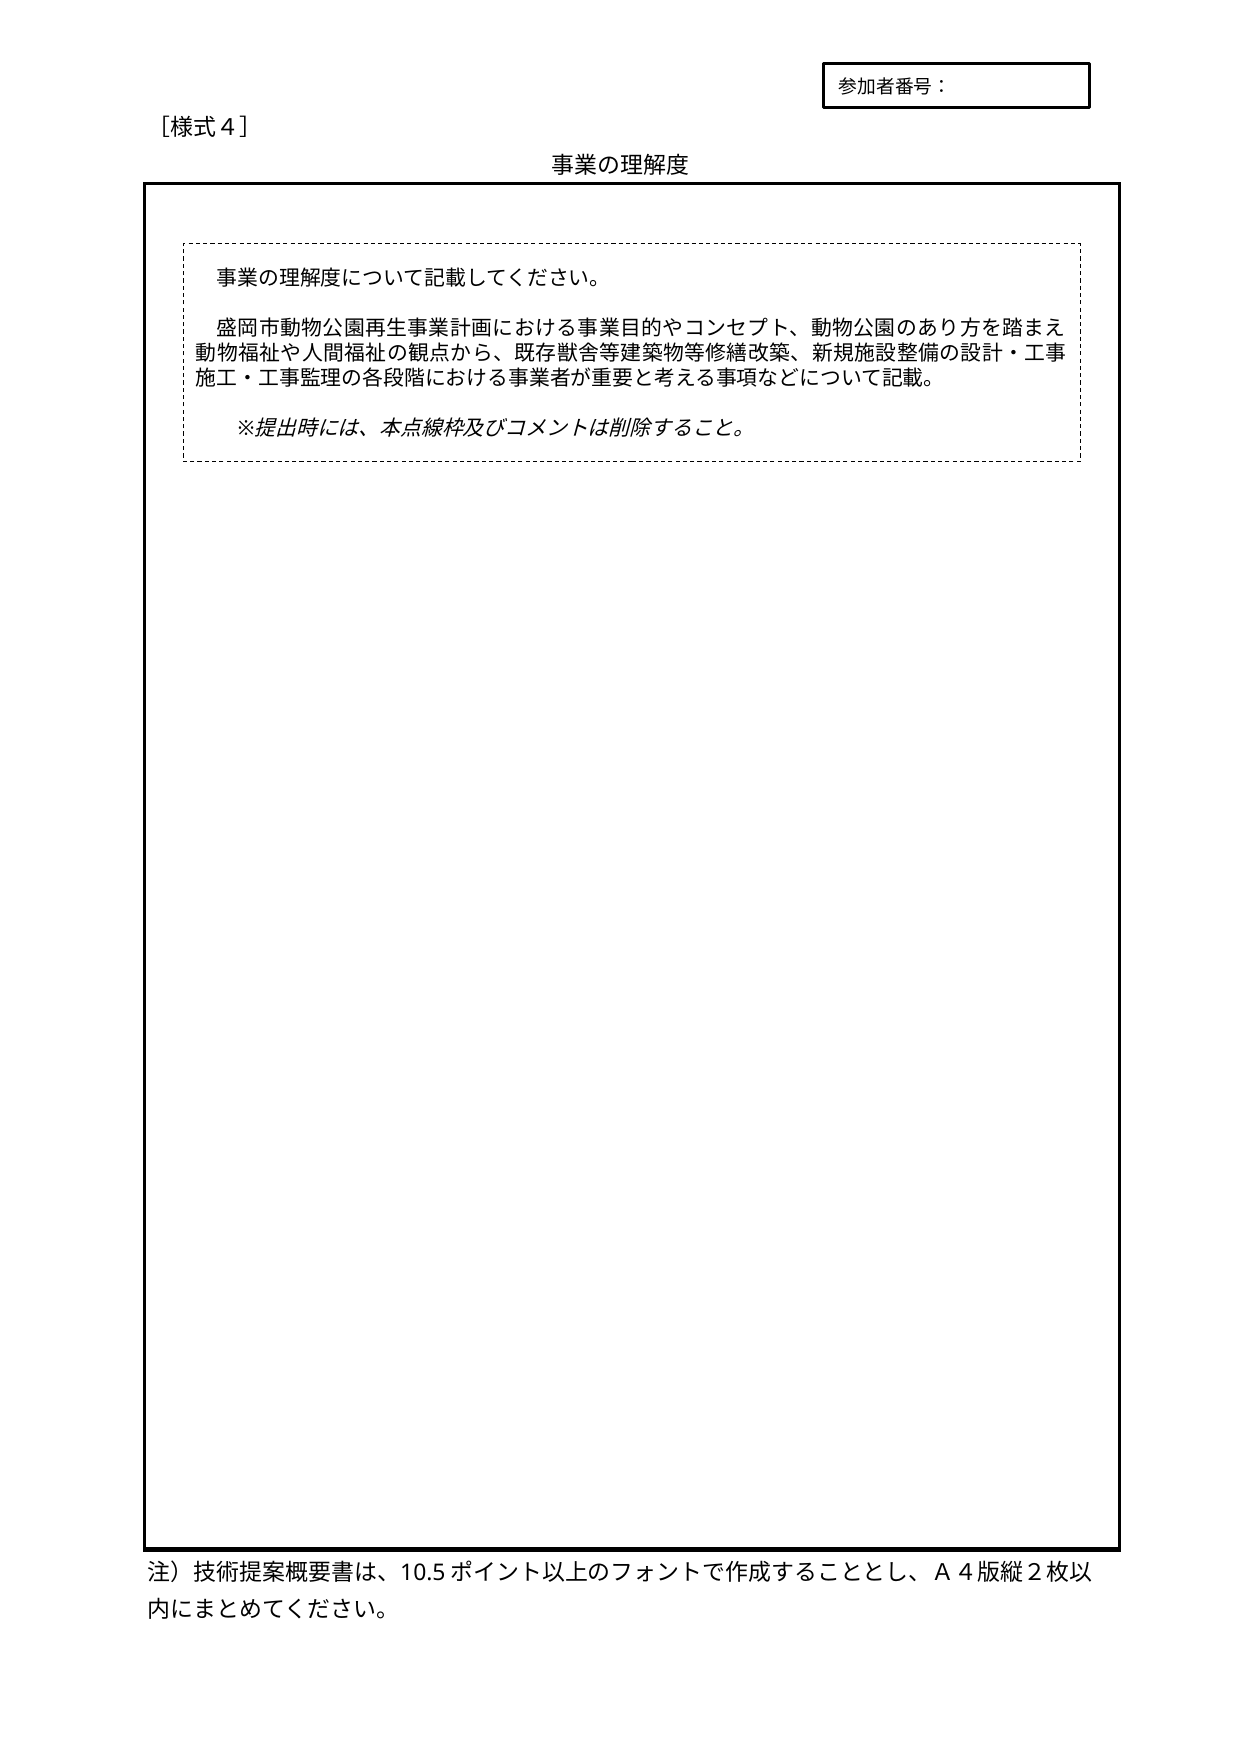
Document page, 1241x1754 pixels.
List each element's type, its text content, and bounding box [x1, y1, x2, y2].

text 注）技術提案概要書は、10.5ポイント以上のフォントで作成することとし、Ａ４版縦２枚以内にまとめてください。 [148, 1552, 1092, 1627]
text 事業の理解度 [148, 145, 1092, 182]
table_header [146, 185, 1118, 1547]
text ［様式４］ [148, 107, 1092, 145]
